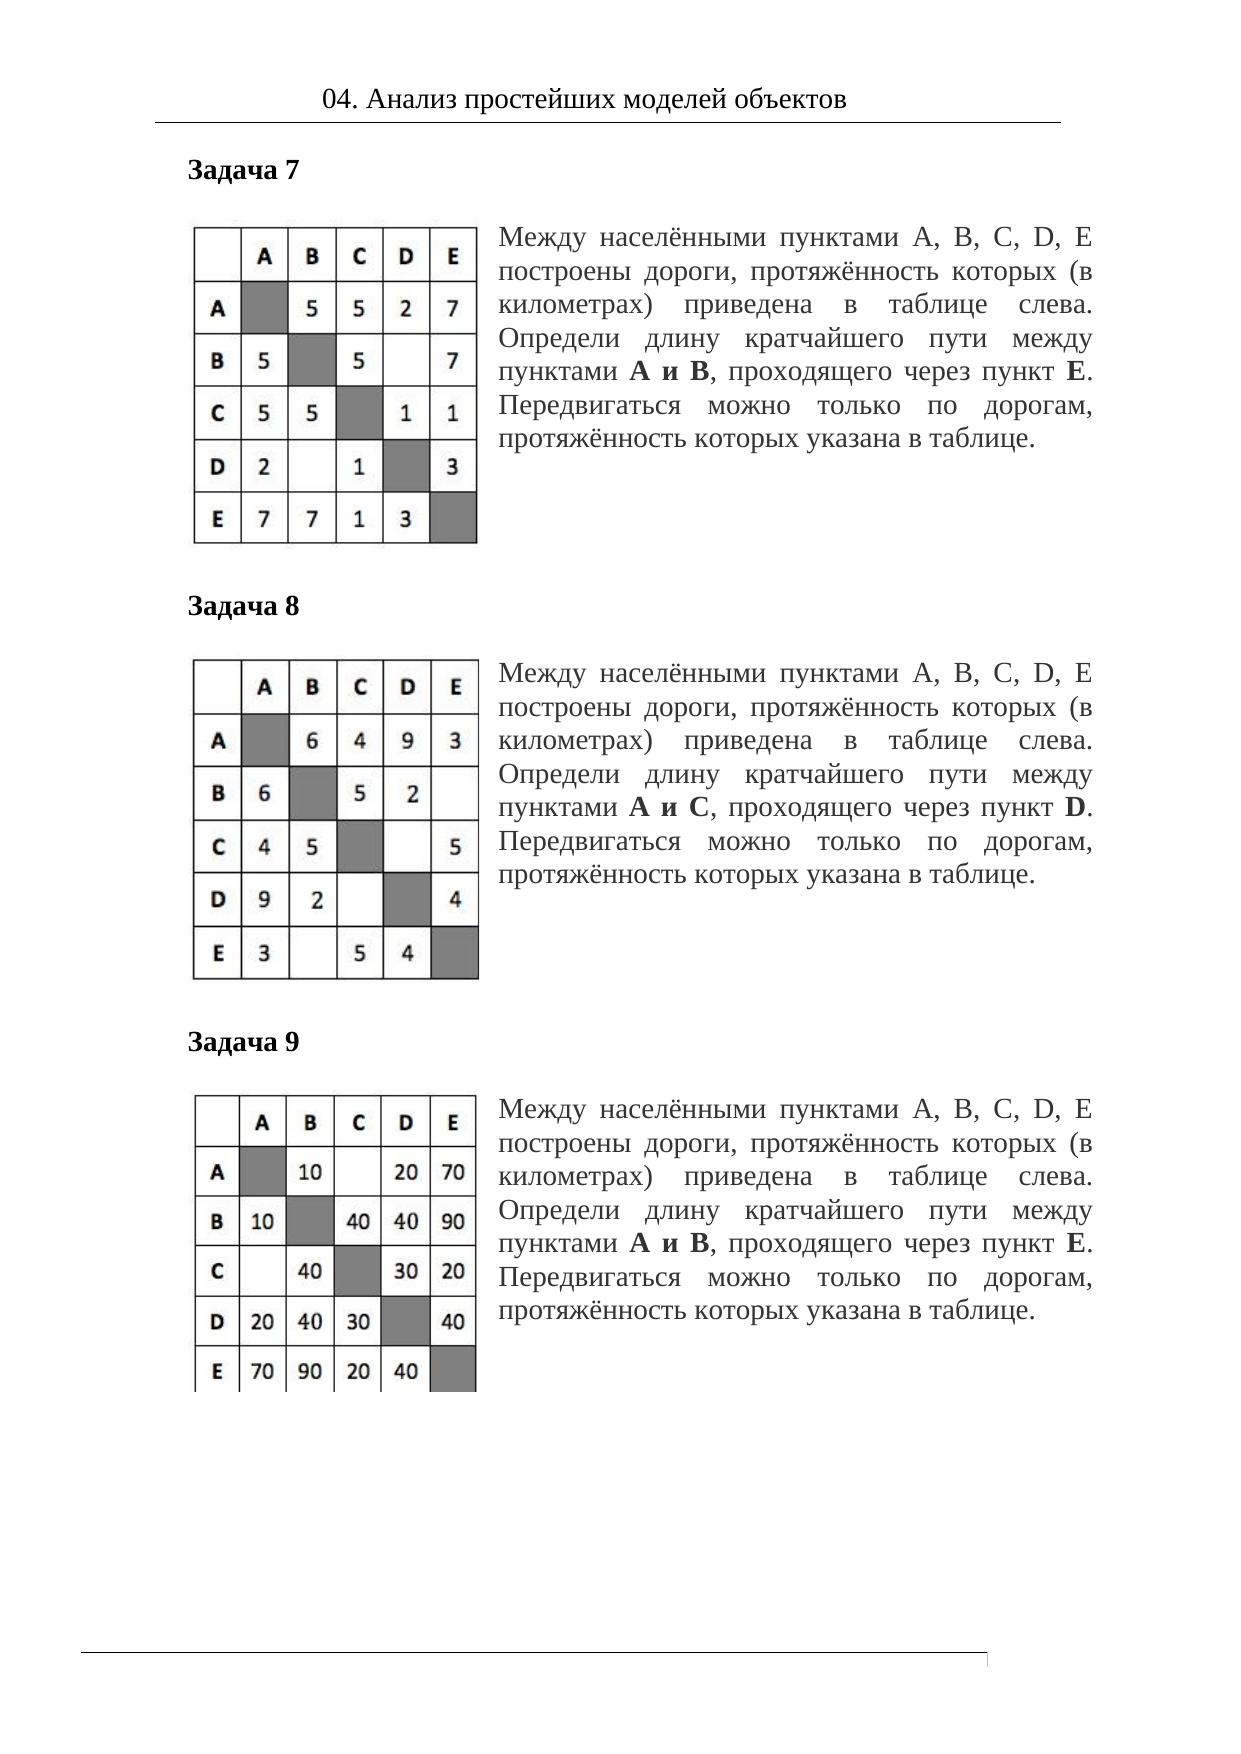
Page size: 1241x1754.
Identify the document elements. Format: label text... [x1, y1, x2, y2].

picture [187, 1090, 479, 1391]
text Между населёнными пунктами A, B, C, D, E построены дороги, протяжённость которых (в километрах) приведена в таблице слева. Определи длину кратчайшего пути между пунктами А и B, проходящего через пункт E. Передвигаться можно только по дорогам, протяжённость которых указана в таблице. [479, 1091, 1093, 1326]
text Задача 9 [187, 1024, 1093, 1058]
text Задача 8 [187, 588, 1093, 622]
text Между населёнными пунктами A, B, C, D, E построены дороги, протяжённость которых (в километрах) приведена в таблице слева. Определи длину кратчайшего пути между пунктами А и B, проходящего через пункт E. Передвигаться можно только по дорогам, протяжённость которых указана в таблице. [479, 219, 1093, 454]
text Задача 7 [187, 152, 1093, 186]
picture [187, 655, 479, 980]
text Между населёнными пунктами A, B, C, D, E построены дороги, протяжённость которых (в километрах) приведена в таблице слева. Определи длину кратчайшего пути между пунктами А и C, проходящего через пункт D. Передвигаться можно только по дорогам, протяжённость которых указана в таблице. [479, 655, 1093, 890]
picture [187, 219, 479, 548]
